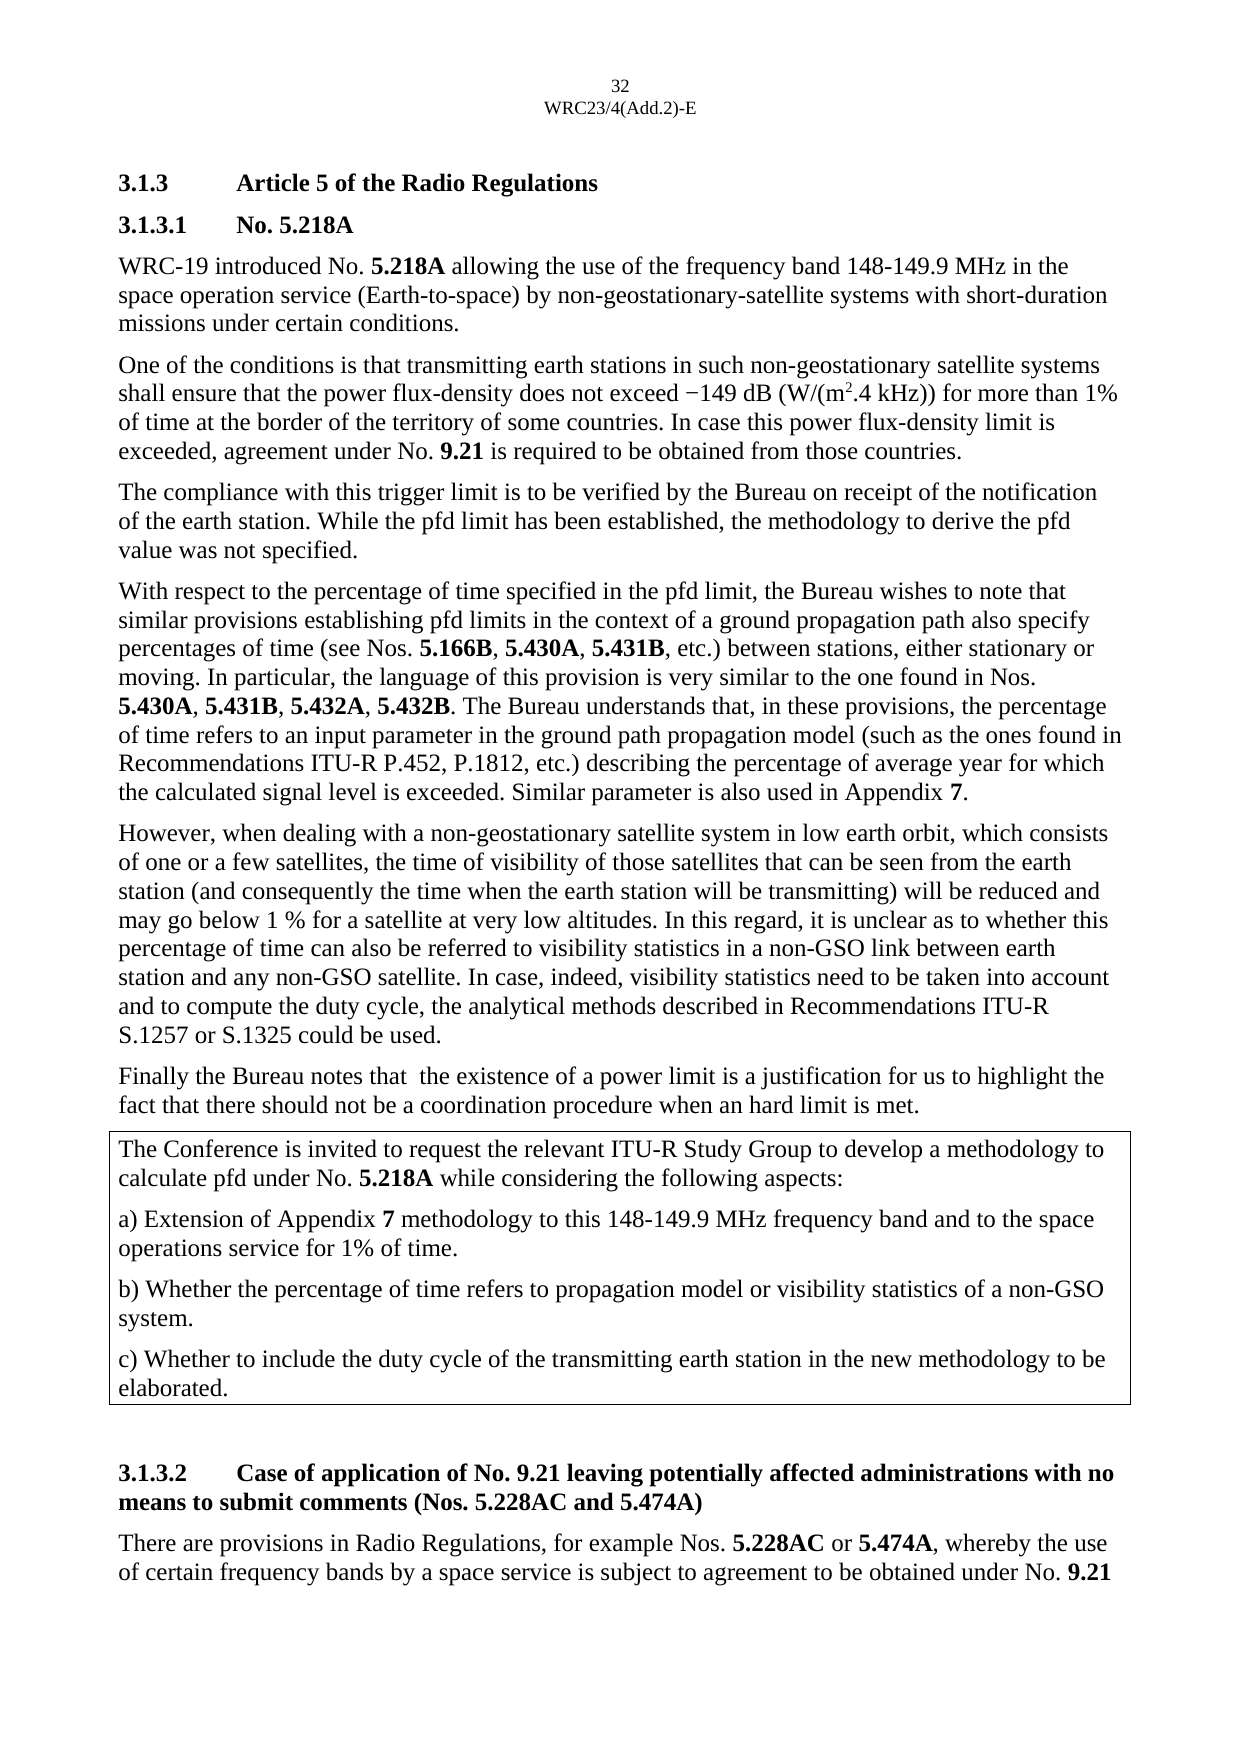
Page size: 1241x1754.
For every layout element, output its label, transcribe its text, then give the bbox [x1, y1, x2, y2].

text The compliance with this trigger limit is to be verified by the Bureau on receipt of the notification of the earth station. While the pfd limit has been established, the methodology to derive the pfd value was not specified. [118, 477, 1122, 563]
subtitle 3.1.3 Article 5 of the Radio Regulations [118, 168, 1122, 197]
text Finally the Bureau notes that the existence of a power limit is a justification for us to highlight the fact that there should not be a coordination procedure when an hard limit is met. [118, 1061, 1122, 1118]
text The Conference is invited to request the relevant ITU-R Study Group to develop a methodology to calculate pfd under No. 5.218A while considering the following aspects: [110, 1132, 1130, 1192]
text 3.1.3.2 Case of application of No. 9.21 leaving potentially affected administrations with no means to submit comments (Nos. 5.228AC and 5.474A) [118, 1458, 1122, 1516]
text 3.1.3.1 No. 5.218A [118, 210, 1122, 238]
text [118, 1528, 1122, 1586]
text However, when dealing with a non-geostationary satellite system in low earth orbit, which consists of one or a few satellites, the time of visibility of those satellites that can be seen from the earth station (and consequently the time when the earth station will be transmitting) will be reduced and may go below 1 % for a satellite at very low altitudes. In this regard, it is unclear as to whether this percentage of time can also be referred to visibility statistics in a non-GSO link between earth station and any non-GSO satellite. In case, indeed, visibility statistics need to be taken into account and to compute the duty cycle, the analytical methods described in Recommendations ITU-R S.1257 or S.1325 could be used. [118, 818, 1122, 1048]
text WRC-19 introduced No. 5.218A allowing the use of the frequency band 148-149.9 MHz in the space operation service (Earth-to-space) by non-geostationary-satellite systems with short-duration missions under certain conditions. [118, 251, 1122, 337]
text a) Extension of Appendix 7 methodology to this 148-149.9 MHz frequency band and to the space operations service for 1% of time. [110, 1201, 1130, 1262]
text One of the conditions is that transmitting earth stations in such non-geostationary satellite systems shall ensure that the power flux-density does not exceed −149 dB (W/(m2.4 kHz)) for more than 1% of time at the border of the territory of some countries. In case this power flux-density limit is exceeded, agreement under No. 9.21 is required to be obtained from those countries. [118, 350, 1122, 465]
text b) Whether the percentage of time refers to propagation model or visibility statistics of a non-GSO system. [110, 1271, 1130, 1332]
text c) Whether to include the duty cycle of the transmitting earth station in the new methodology to be elaborated. [110, 1341, 1130, 1404]
text With respect to the percentage of time specified in the pfd limit, the Bureau wishes to note that similar provisions establishing pfd limits in the context of a ground propagation path also specify percentages of time (see Nos. 5.166B, 5.430A, 5.431B, etc.) between stations, either stationary or moving. In particular, the language of this provision is very similar to the one found in Nos. 5.430A, 5.431B, 5.432A, 5.432B. The Bureau understands that, in these provisions, the percentage of time refers to an input parameter in the ground path propagation model (such as the ones found in Recommendations ITU-R P.452, P.1812, etc.) describing the percentage of average year for which the calculated signal level is exceeded. Similar parameter is also used in Appendix 7. [118, 576, 1122, 806]
